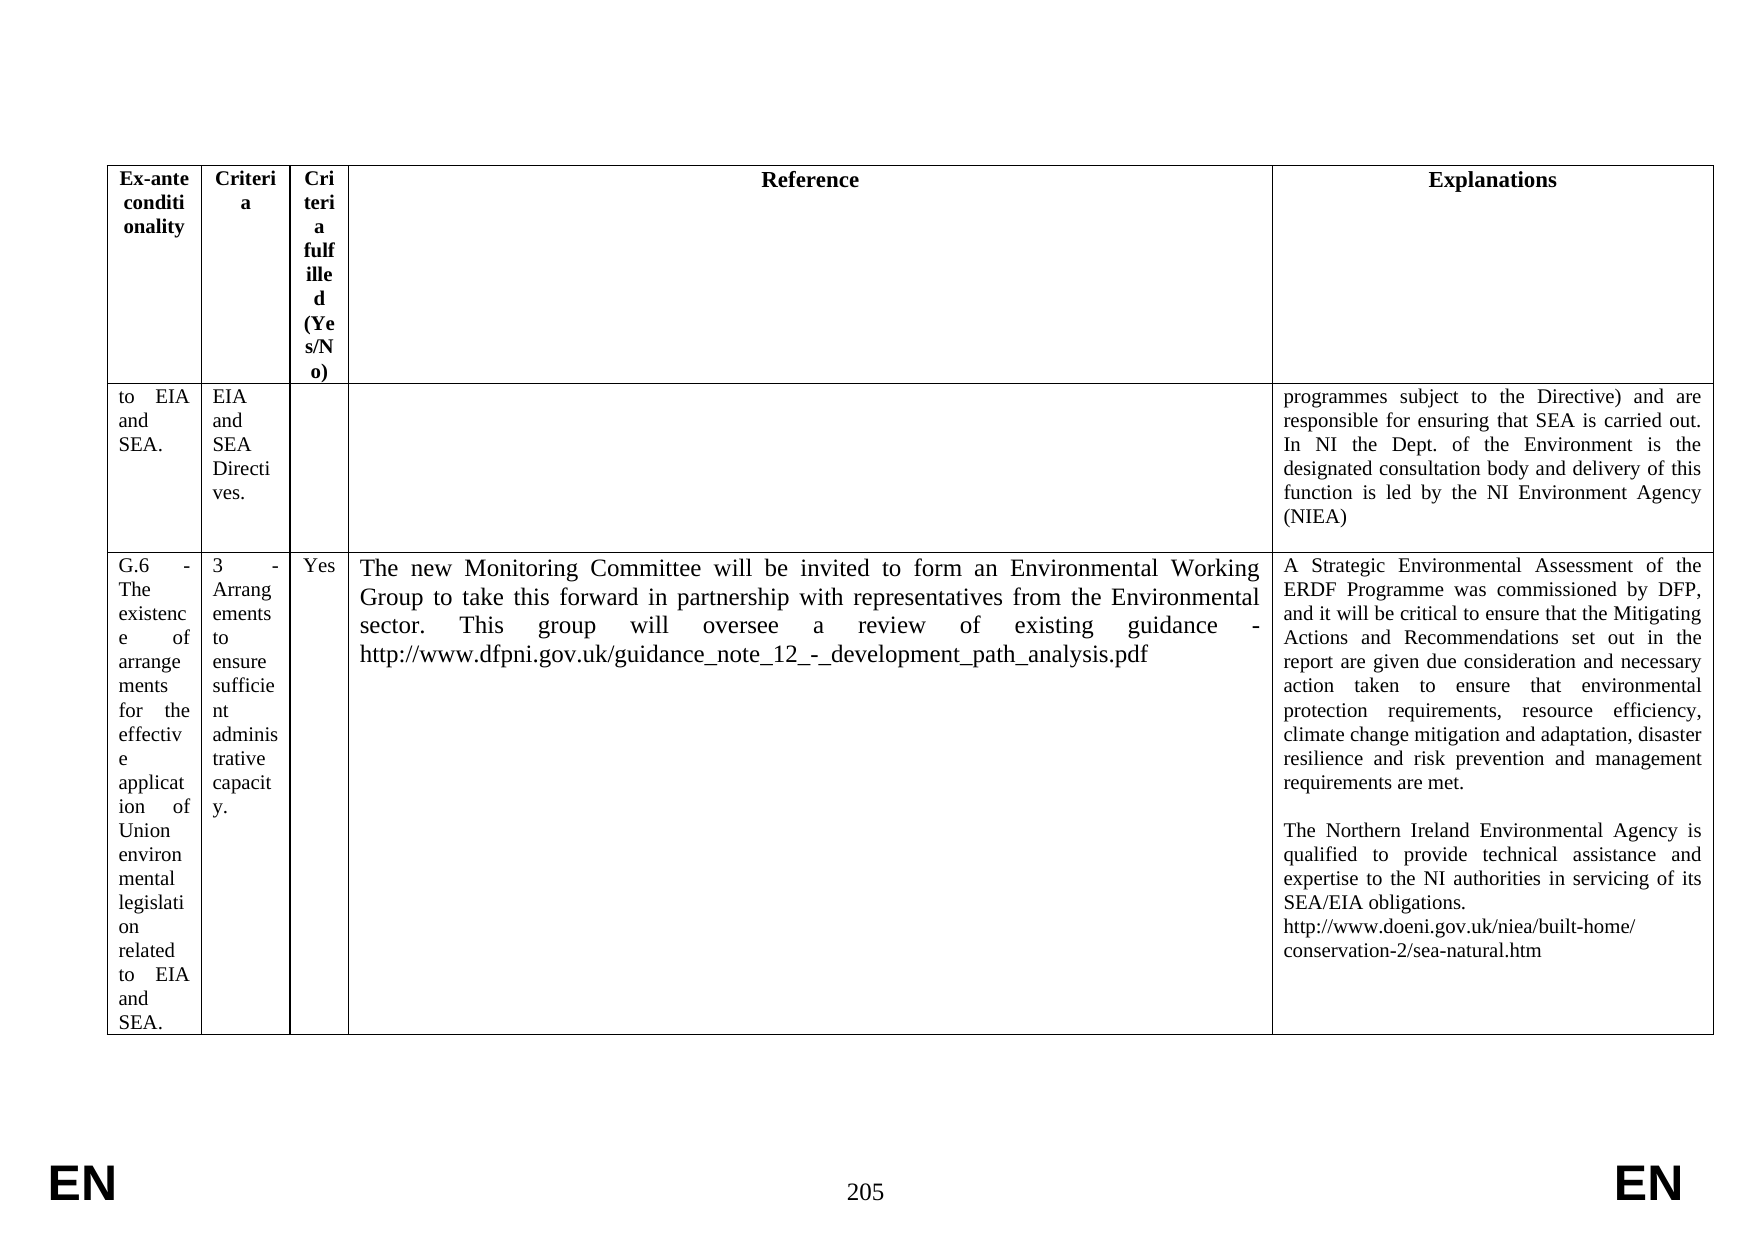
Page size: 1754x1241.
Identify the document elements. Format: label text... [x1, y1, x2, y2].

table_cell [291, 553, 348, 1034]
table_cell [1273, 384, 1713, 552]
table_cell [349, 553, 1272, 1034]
table_header Ex-ante conditionality [108, 166, 201, 383]
table_header Criteria fulfilled (Yes/No) [291, 166, 348, 383]
table_header Criteria [202, 166, 289, 383]
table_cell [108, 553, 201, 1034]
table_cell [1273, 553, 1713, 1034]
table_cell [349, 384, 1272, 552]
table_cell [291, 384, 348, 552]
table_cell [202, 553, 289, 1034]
table_header Explanations [1273, 166, 1713, 383]
table_header Reference [349, 166, 1272, 383]
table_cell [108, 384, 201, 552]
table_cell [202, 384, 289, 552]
